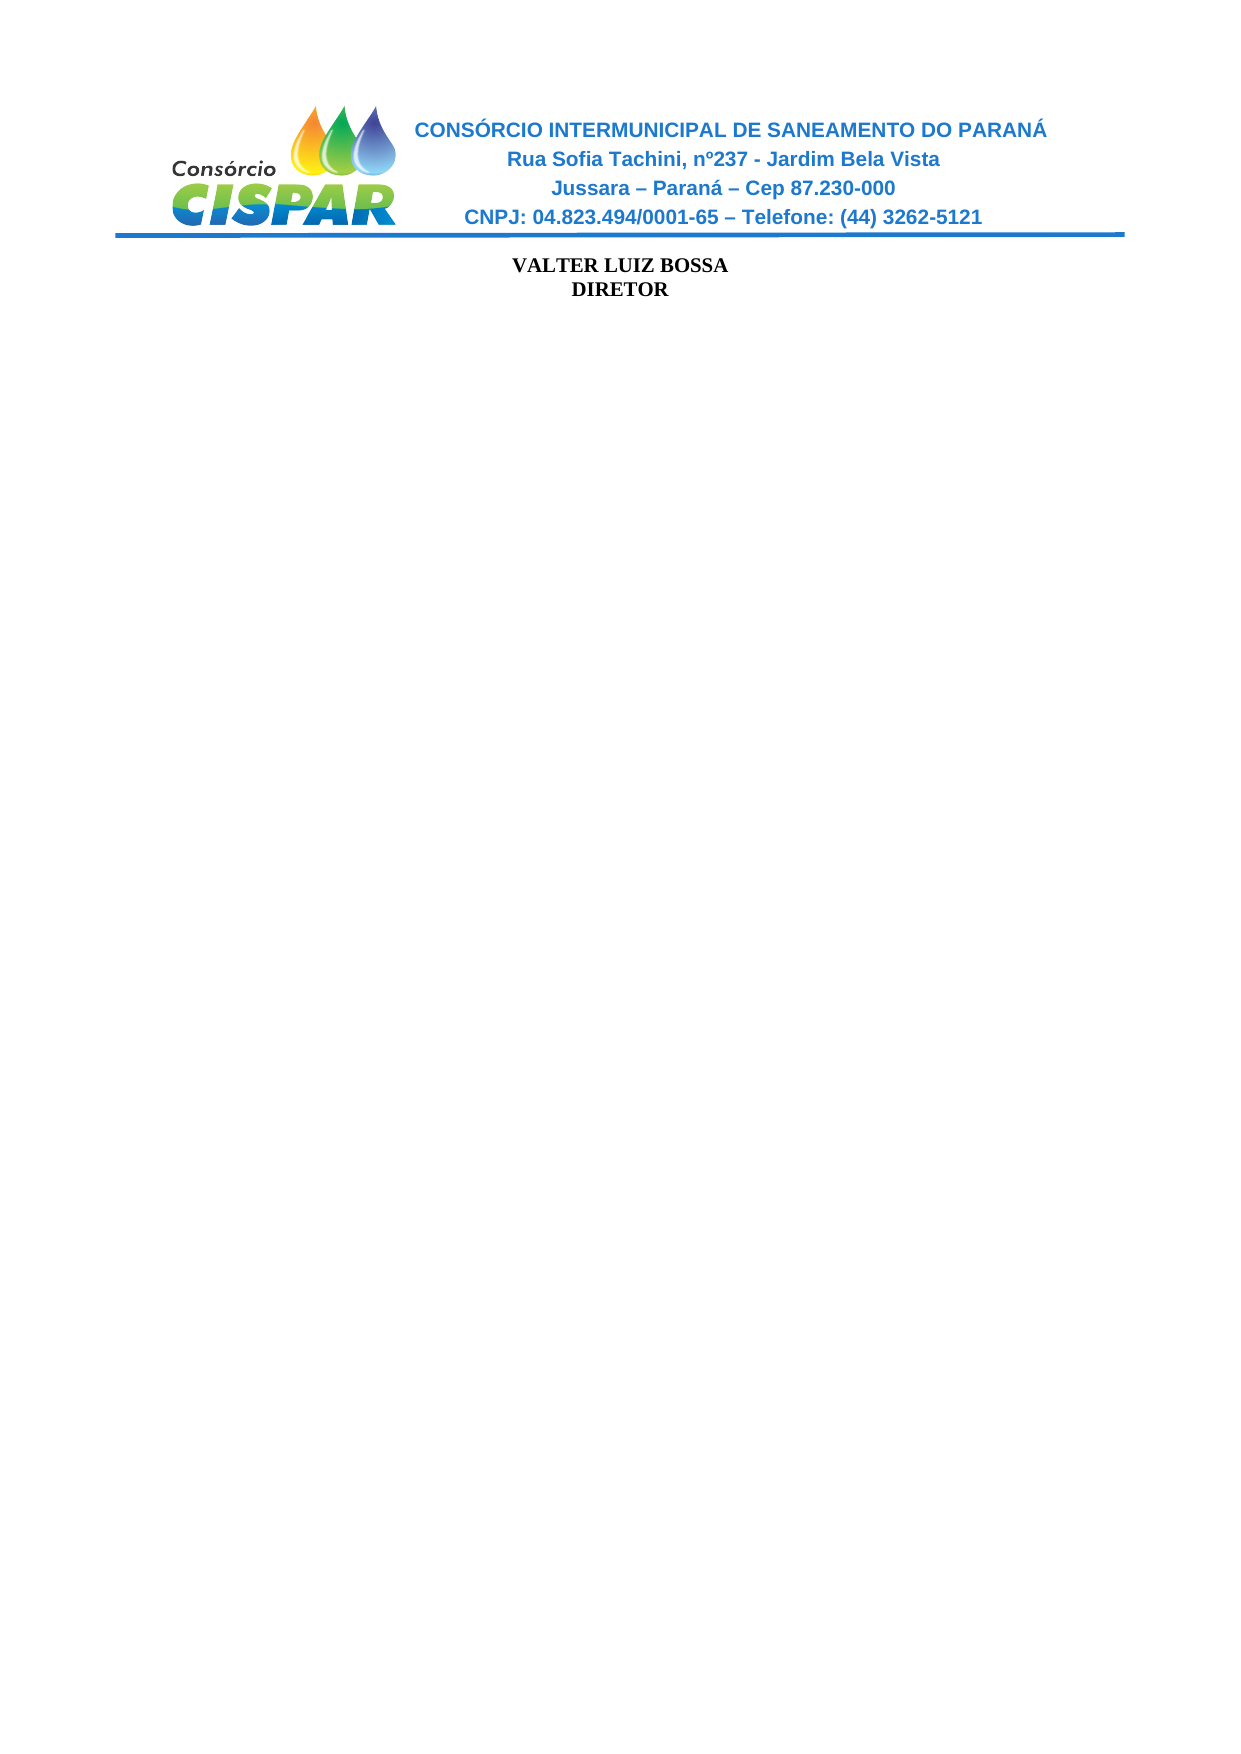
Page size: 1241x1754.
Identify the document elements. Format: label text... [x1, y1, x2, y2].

picture [172, 105, 396, 226]
text DIRETOR [118, 277, 1122, 301]
text VALTER LUIZ BOSSA [118, 253, 1122, 277]
